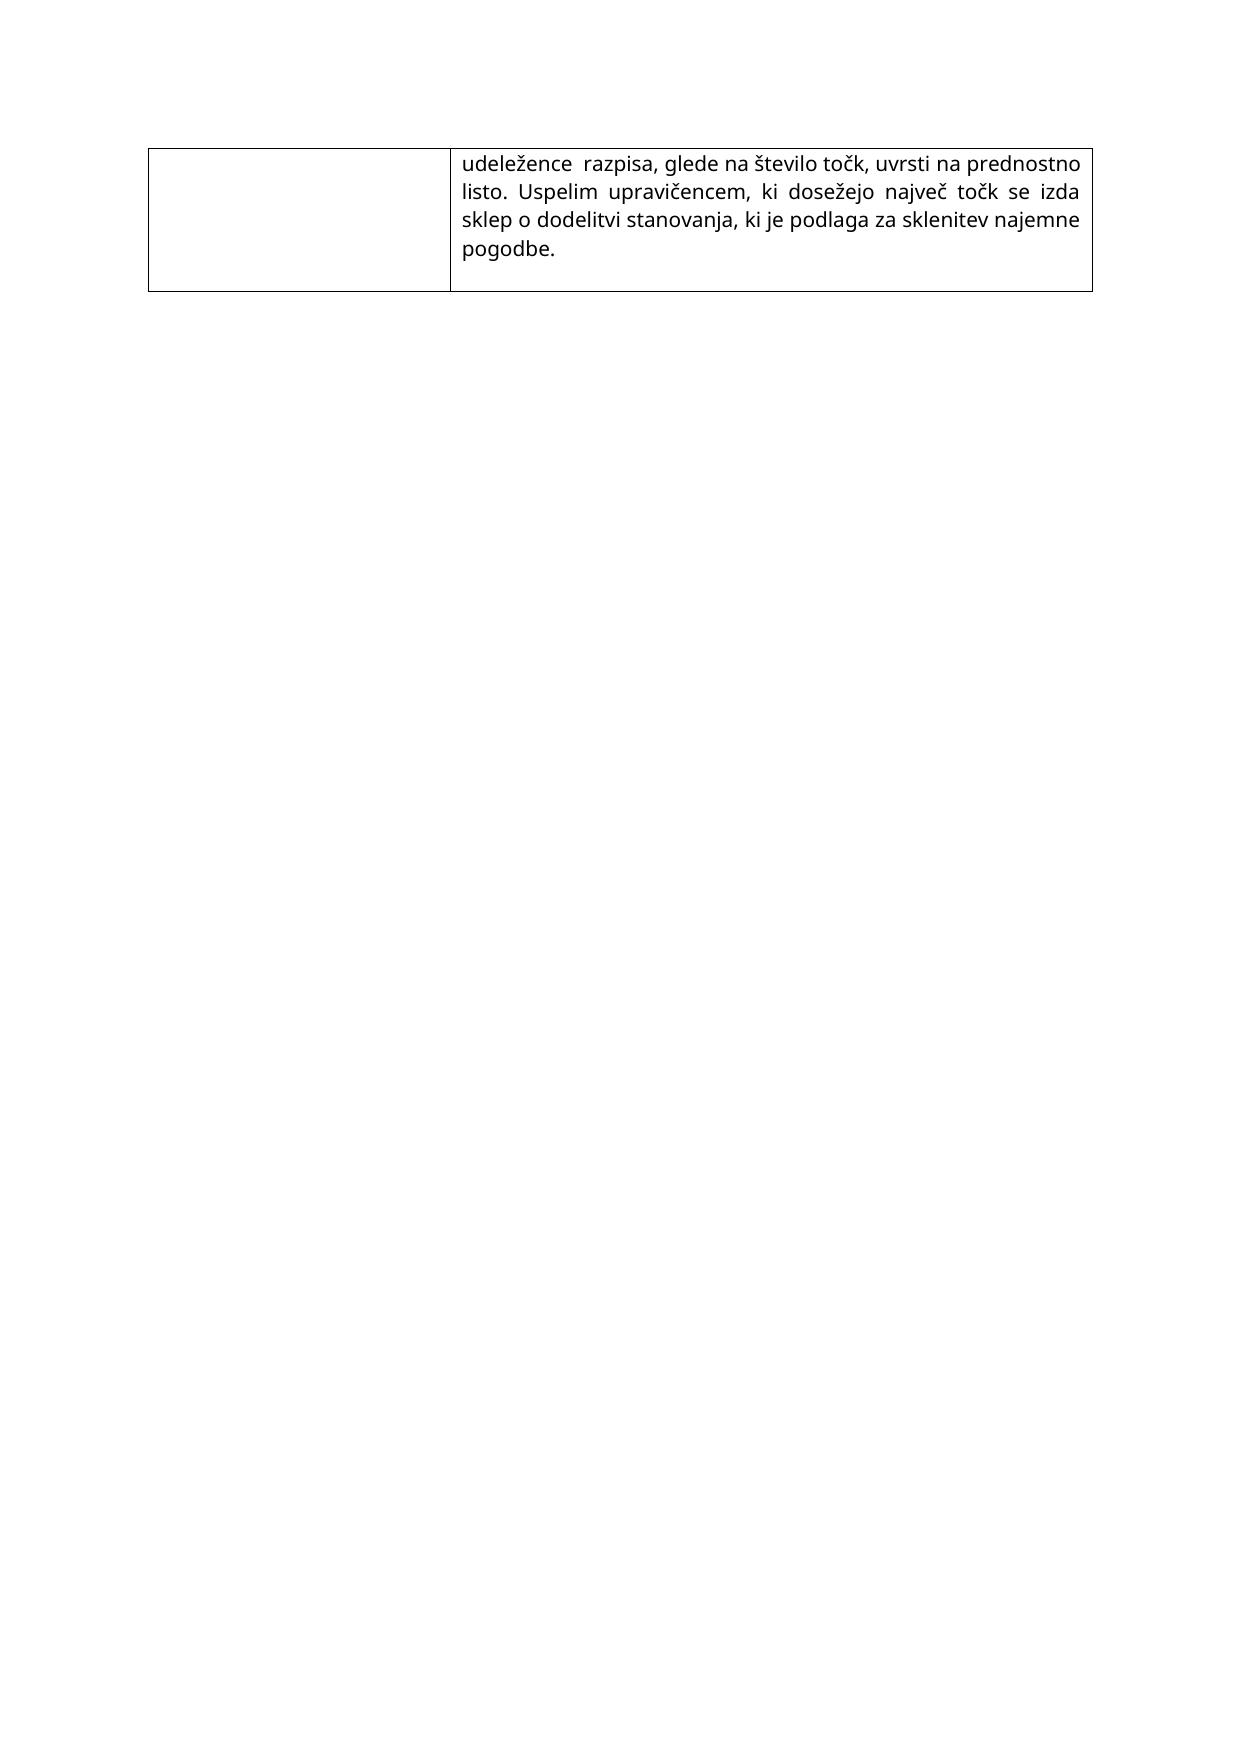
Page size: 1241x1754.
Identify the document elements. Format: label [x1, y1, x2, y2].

table_cell [451, 149, 1092, 291]
table_cell [149, 149, 450, 291]
